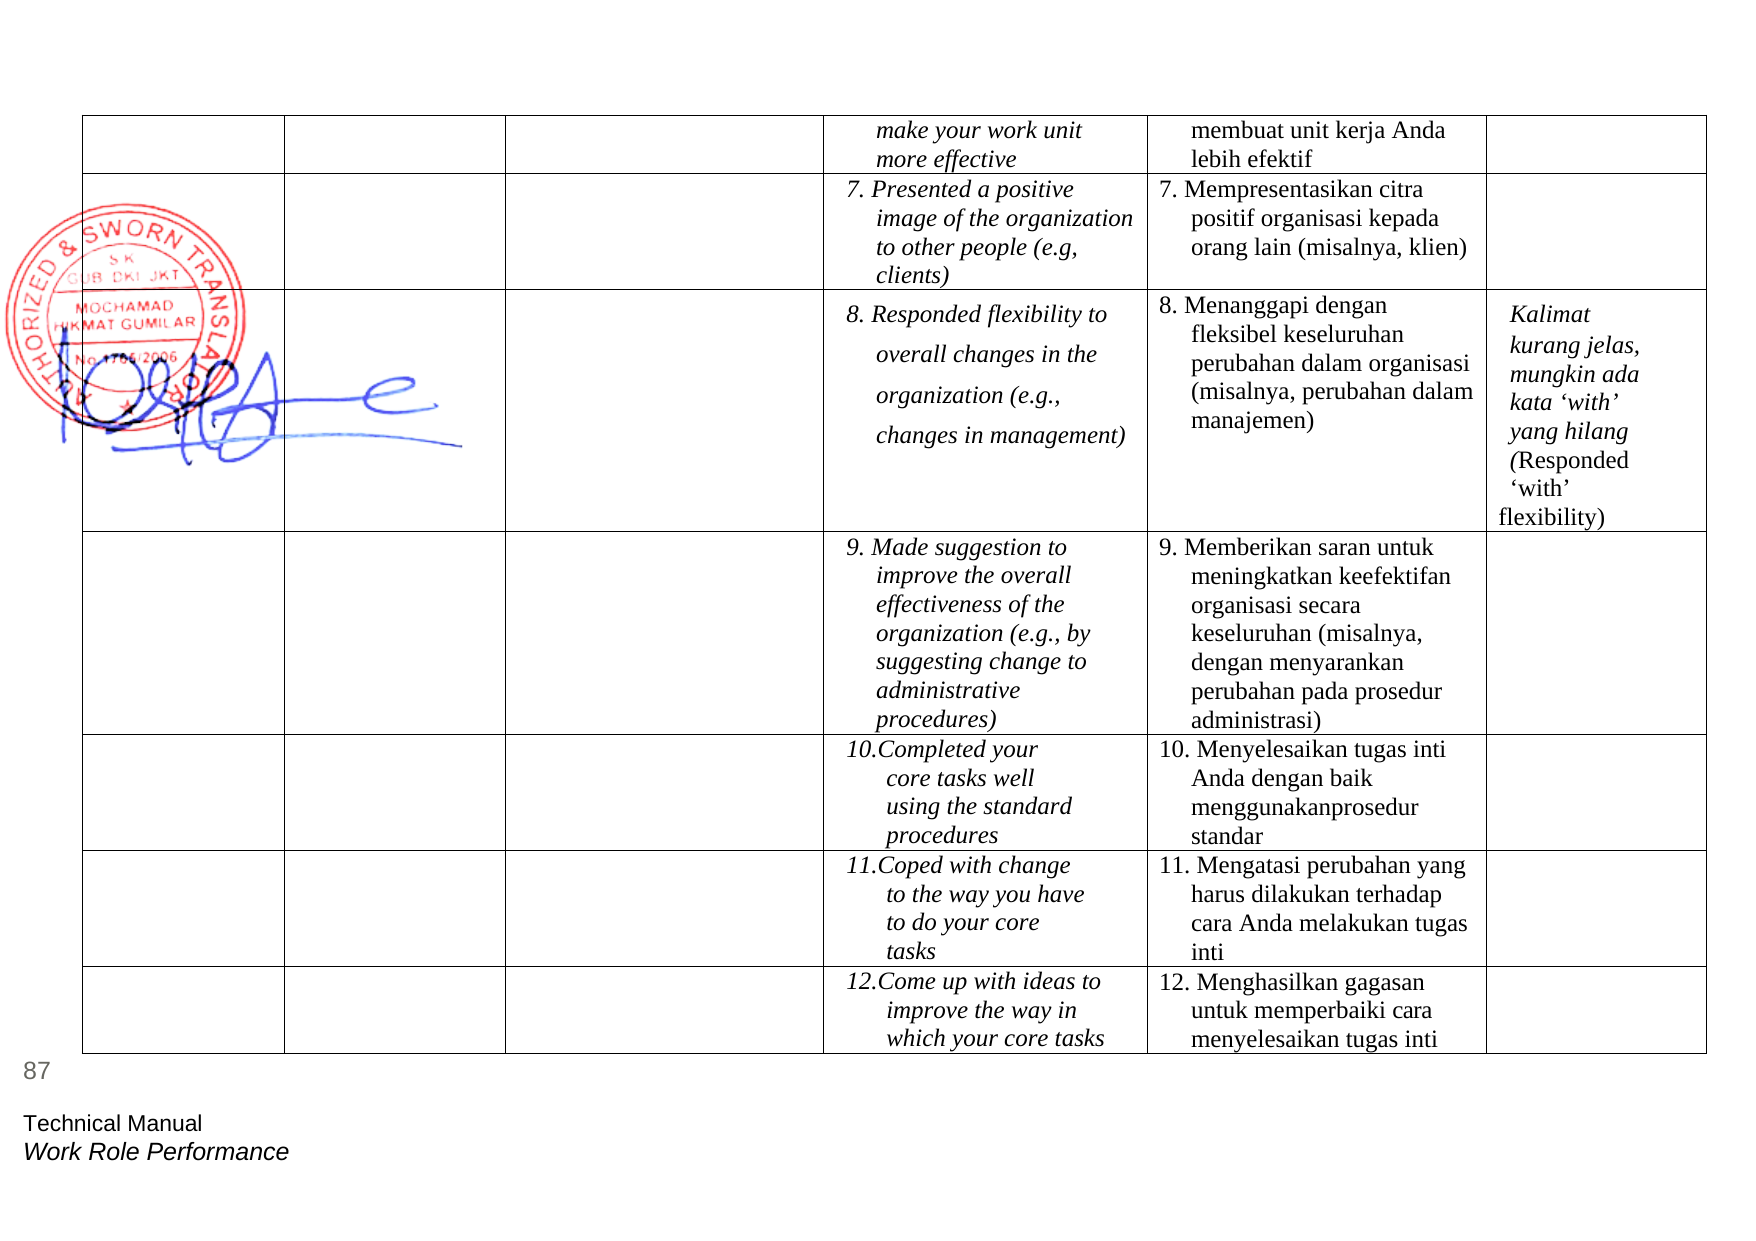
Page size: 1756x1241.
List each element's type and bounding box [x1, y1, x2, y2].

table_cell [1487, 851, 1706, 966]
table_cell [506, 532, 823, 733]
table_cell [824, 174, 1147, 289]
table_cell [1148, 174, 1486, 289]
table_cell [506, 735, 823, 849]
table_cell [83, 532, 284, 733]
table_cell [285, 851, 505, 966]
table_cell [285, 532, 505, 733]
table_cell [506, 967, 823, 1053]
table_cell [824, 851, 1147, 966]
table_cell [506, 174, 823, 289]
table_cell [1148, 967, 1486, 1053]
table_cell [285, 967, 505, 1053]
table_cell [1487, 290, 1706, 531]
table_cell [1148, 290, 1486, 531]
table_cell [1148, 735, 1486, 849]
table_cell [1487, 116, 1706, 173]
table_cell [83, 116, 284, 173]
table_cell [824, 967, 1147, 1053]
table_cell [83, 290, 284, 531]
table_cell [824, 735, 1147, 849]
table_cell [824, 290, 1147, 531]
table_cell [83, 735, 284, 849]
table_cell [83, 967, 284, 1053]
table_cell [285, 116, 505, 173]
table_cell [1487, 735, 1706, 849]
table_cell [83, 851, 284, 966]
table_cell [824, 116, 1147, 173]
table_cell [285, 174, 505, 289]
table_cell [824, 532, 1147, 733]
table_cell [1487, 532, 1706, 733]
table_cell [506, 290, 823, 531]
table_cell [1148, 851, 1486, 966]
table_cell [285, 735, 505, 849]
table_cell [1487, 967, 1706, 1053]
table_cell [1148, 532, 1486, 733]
picture [0, 173, 82, 480]
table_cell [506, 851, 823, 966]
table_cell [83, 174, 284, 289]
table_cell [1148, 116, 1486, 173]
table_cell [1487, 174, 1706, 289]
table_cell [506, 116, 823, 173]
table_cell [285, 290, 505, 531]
